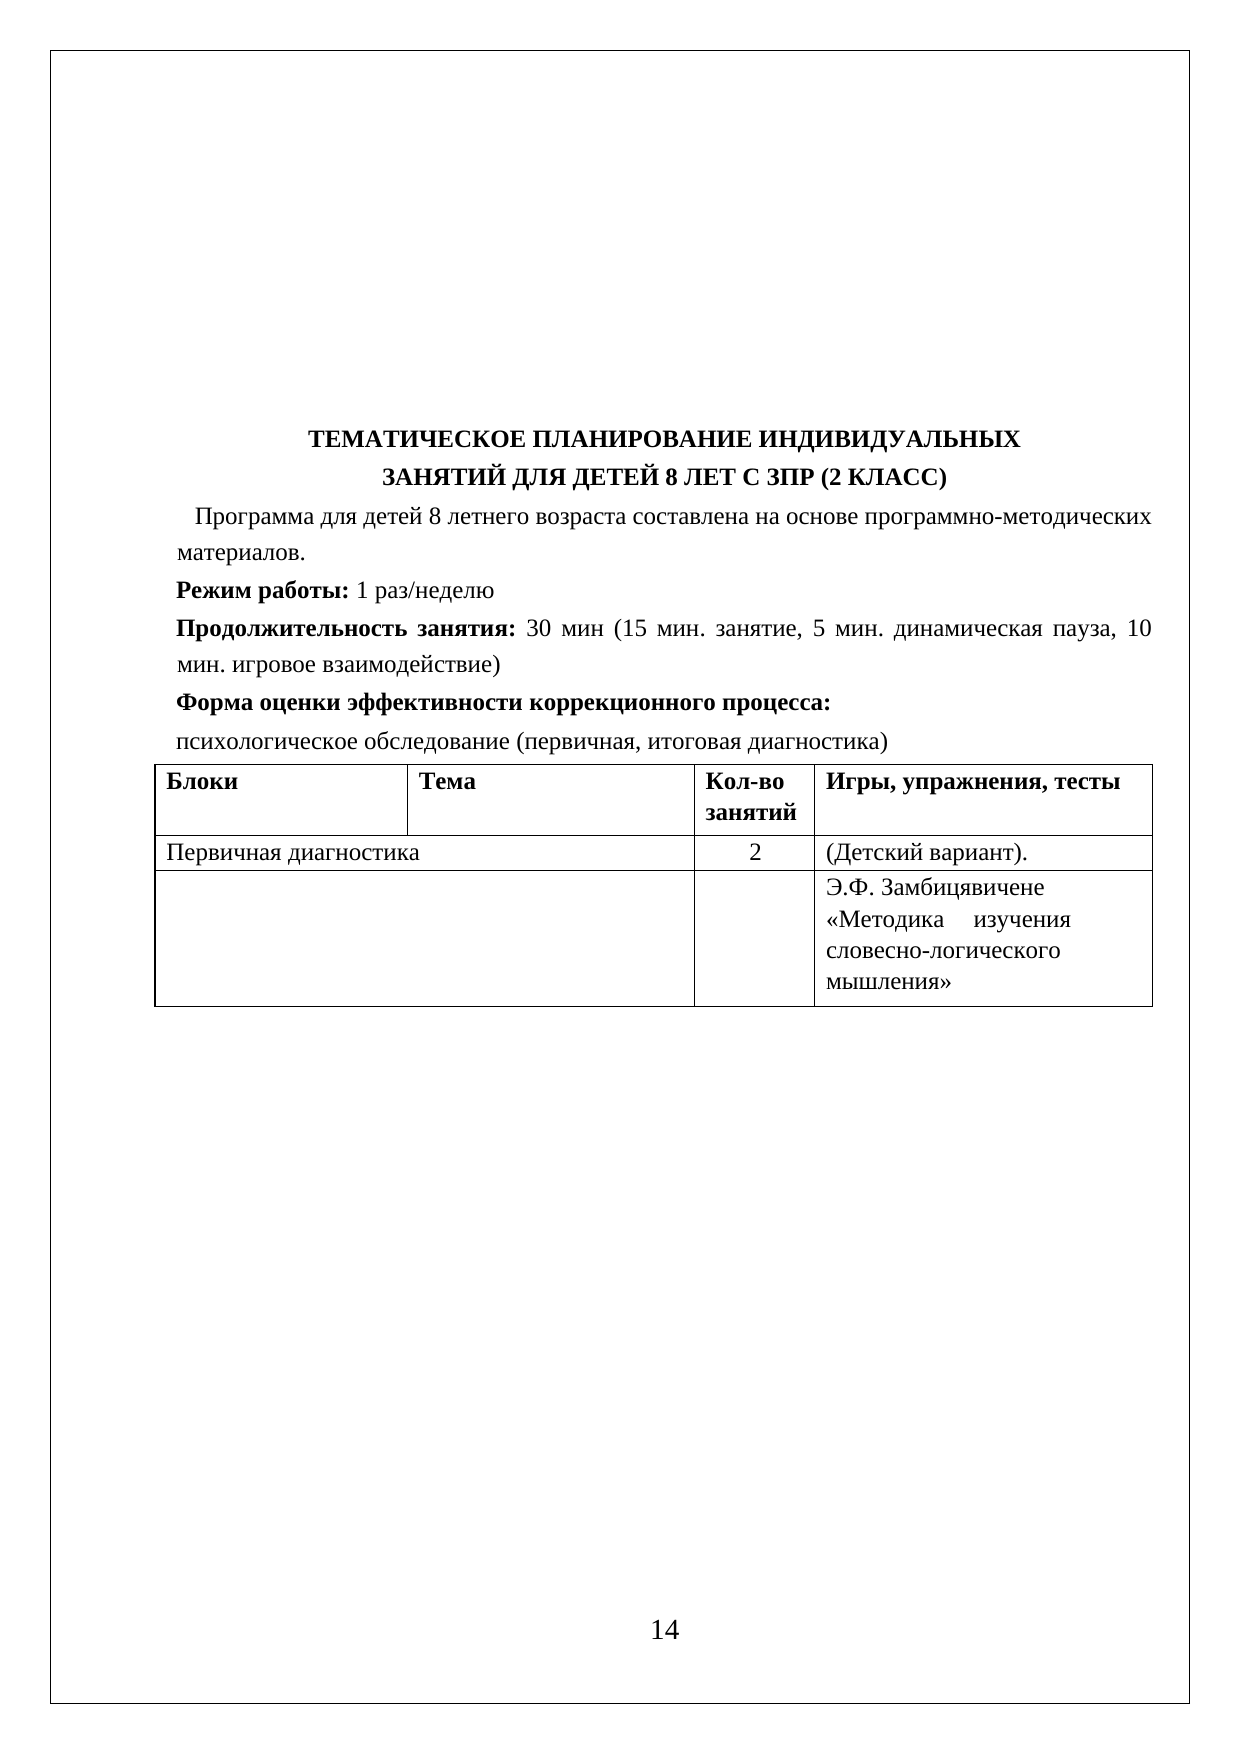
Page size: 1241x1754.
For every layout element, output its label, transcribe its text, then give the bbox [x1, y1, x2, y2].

text Форма оценки эффективности коррекционного процесса: [176, 687, 1153, 716]
text психологическое обследование (первичная, итоговая диагностика) [176, 726, 1153, 755]
text Продолжительность занятия: 30 мин (15 мин. занятие, 5 мин. динамическая пауза, 10 мин. игровое взаимодействие) [176, 613, 1153, 678]
table_cell [156, 871, 694, 1006]
table_header Блоки [156, 765, 407, 835]
text Программа для детей 8 летнего возраста составлена на основе программно-методических материалов. [176, 501, 1153, 566]
text Режим работы: 1 раз/неделю [176, 575, 1153, 603]
text ЗАНЯТИЙ ДЛЯ ДЕТЕЙ 8 ЛЕТ С ЗПР (2 КЛАСС) [177, 462, 1152, 491]
table_cell [695, 871, 814, 1006]
table_cell 2 [695, 836, 814, 870]
table_header Игры, упражнения, тесты [815, 765, 1152, 835]
table_header Кол-во занятий [695, 765, 814, 835]
table_cell Первичная диагностика [156, 836, 694, 870]
text ТЕМАТИЧЕСКОЕ ПЛАНИРОВАНИЕ ИНДИВИДУАЛЬНЫХ [177, 424, 1152, 453]
table_cell Э.Ф. Замбицявичене «Методика изучения словесно-логического мышления» [815, 871, 1152, 1006]
table_header Тема [408, 765, 694, 835]
table_cell (Детский вариант). [815, 836, 1152, 870]
